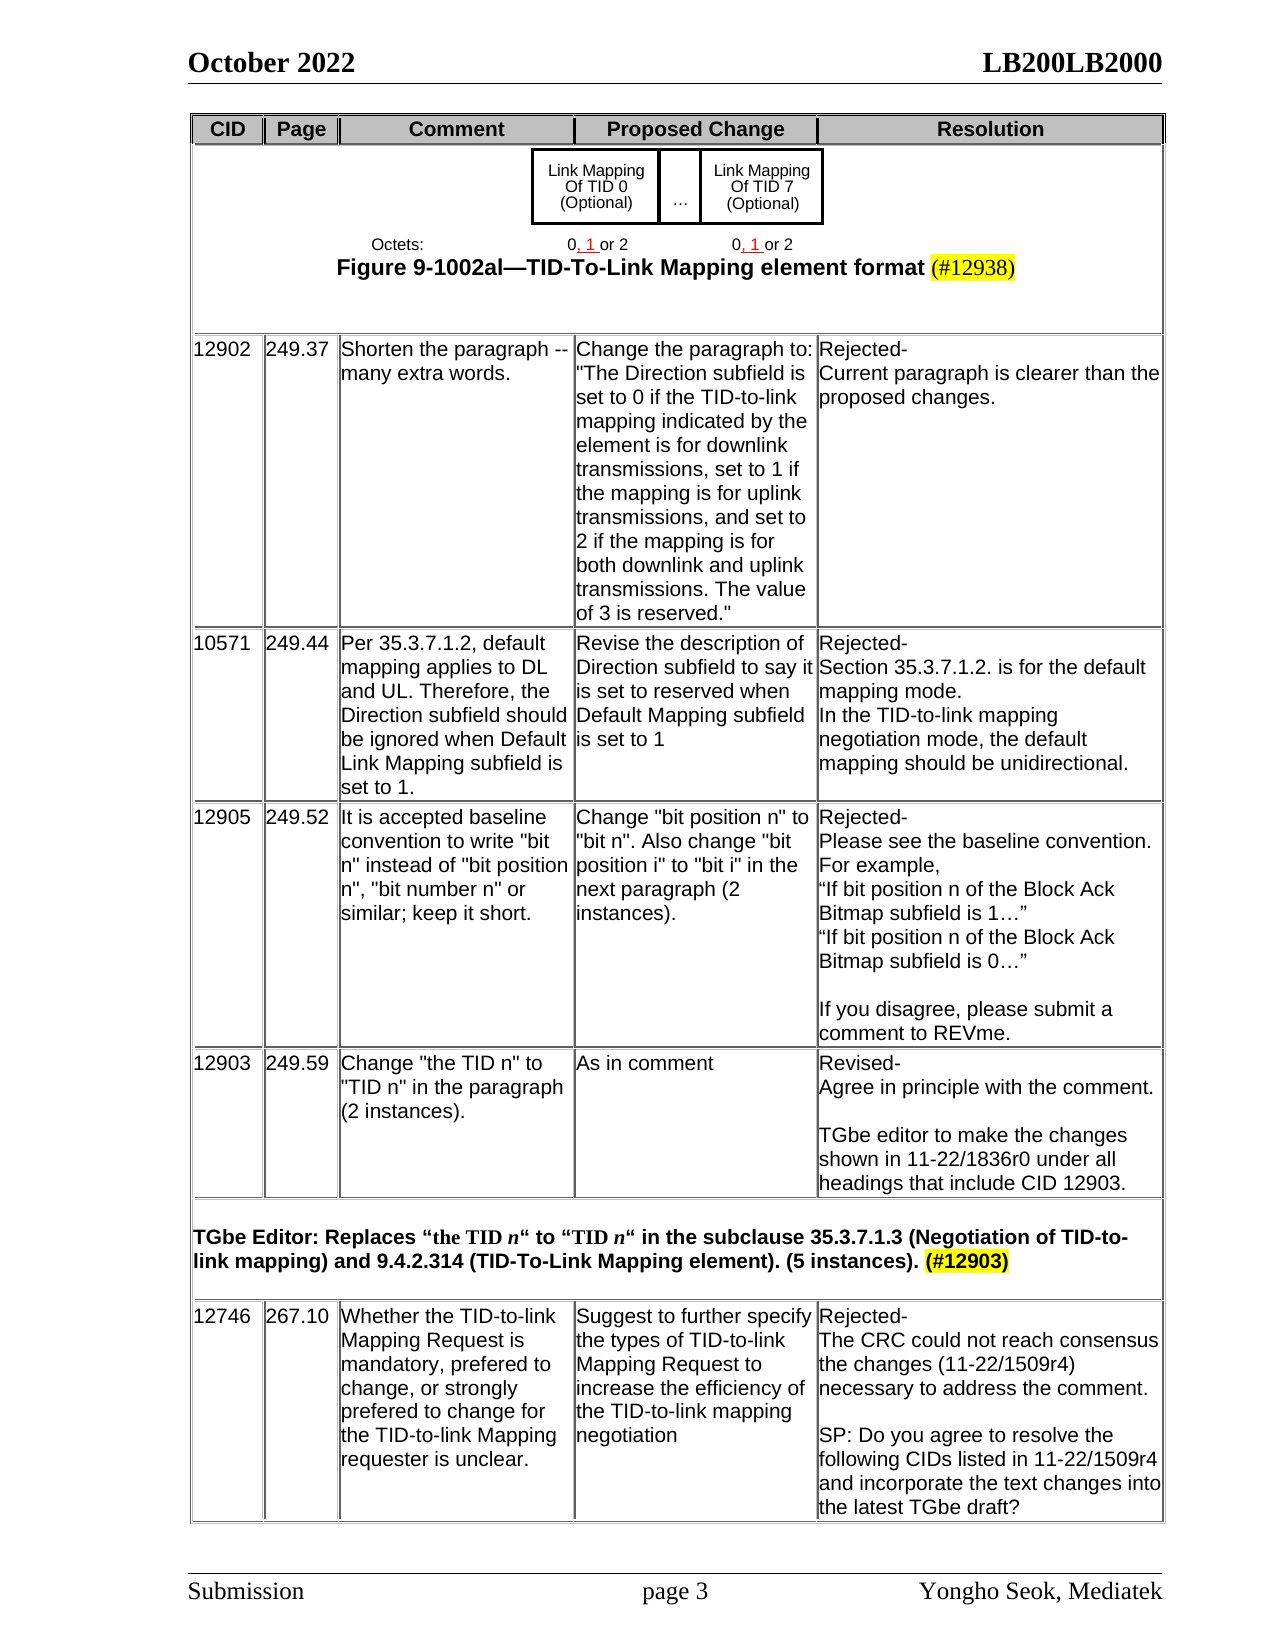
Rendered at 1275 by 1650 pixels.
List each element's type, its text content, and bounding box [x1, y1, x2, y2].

table_cell Suggest to further specify the types of TID-to-link Mapping Request to increase the efficiency of the TID-to-link mapping negotiation [574, 1302, 817, 1521]
table_cell Rejected- Current paragraph is clearer than the proposed changes. [819, 333, 1163, 626]
table_cell 12903 [193, 1046, 262, 1196]
table_cell 249.59 [266, 1050, 337, 1196]
table_cell Change the paragraph to: "The Direction subfield is set to 0 if the TID-to-link mapping indicated by the element is for downlink transmissions, set to 1 if the mapping is for uplink transmissions, and set to 2 if the mapping is for both downlink and uplink transmissions. The value of 3 is reserved." [576, 336, 816, 626]
table_cell Change "the TID n" to "TID n" in the paragraph (2 instances). [341, 1050, 573, 1196]
table_cell Revise the description of Direction subfield to say it is set to reserved when Default Mapping subfield is set to 1 [576, 630, 816, 800]
table_header Comment [339, 114, 574, 143]
table_cell 12905 [193, 800, 262, 1046]
table_header Proposed Change [574, 114, 817, 143]
table_cell 249.37 [266, 336, 337, 626]
table_cell As in comment [576, 1050, 816, 1196]
table_header CID [193, 114, 264, 143]
table_cell 10571 [193, 626, 262, 800]
table_cell 267.10 [264, 1300, 339, 1521]
table_cell Rejected- Section 35.3.7.1.2. is for the default mapping mode. In the TID-to-link mapping negotiation mode, the default mapping should be unidirectional. [819, 626, 1163, 800]
table_cell 249.52 [266, 804, 337, 1046]
table_cell Change "bit position n" to "bit n". Also change "bit position i" to "bit i" in the next paragraph (2 instances). [576, 804, 816, 1046]
table_header Resolution [817, 116, 1162, 143]
table_cell Per 35.3.7.1.2, default mapping applies to DL and UL. Therefore, the Direction subfield should be ignored when Default Link Mapping subfield is set to 1. [341, 630, 573, 800]
table_cell Revised- Agree in principle with the comment. TGbe editor to make the changes shown in 11-22/1836r0 under all headings that include CID 12903. [819, 1046, 1163, 1196]
table_cell Shorten the paragraph -- many extra words. [341, 336, 573, 626]
table_cell 249.44 [266, 630, 337, 800]
table_cell TGbe Editor: Replaces “the TID n“ to “TID n“ in the subclause 35.3.7.1.3 (Negotiation of TID-to-link mapping) and 9.4.2.314 (TID-To-Link Mapping element). (5 instances). (#12903) [193, 1196, 1163, 1299]
table_cell It is accepted baseline convention to write "bit n" instead of "bit position n", "bit number n" or similar; keep it short. [341, 804, 573, 1046]
table_header Page [264, 114, 339, 143]
table_cell 12746 [191, 1299, 264, 1521]
table_cell 12902 [193, 333, 262, 626]
table_cell Rejected- Please see the baseline convention. For example, “If bit position n of the Block Ack Bitmap subfield is 1…” “If bit position n of the Block Ack Bitmap subfield is 0…” If you disagree, please submit a comment to REVme. [819, 800, 1163, 1046]
